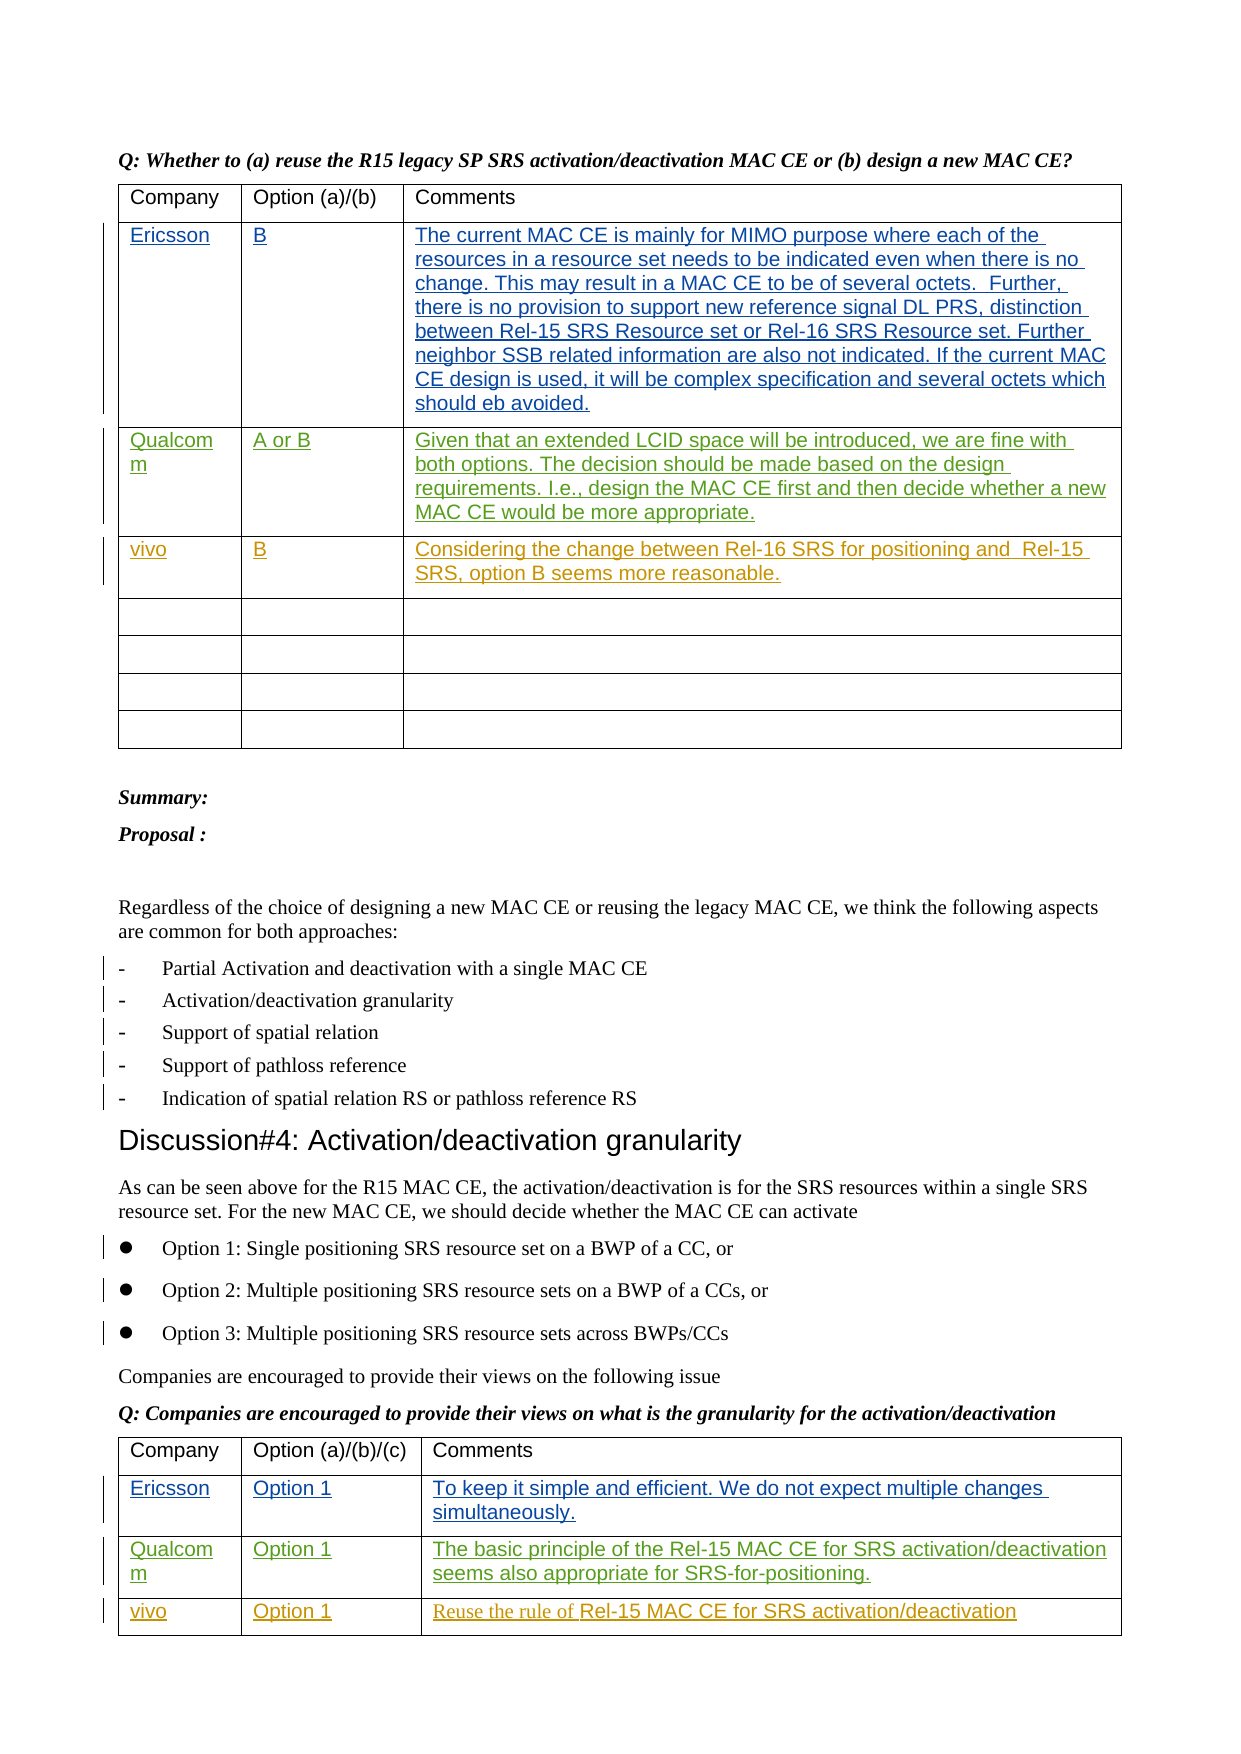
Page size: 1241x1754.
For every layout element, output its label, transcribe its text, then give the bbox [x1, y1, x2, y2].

table_header Company [119, 1438, 241, 1474]
table_cell [242, 223, 403, 427]
list Partial Activation and deactivation with a single MAC CE [118, 956, 1122, 979]
table_cell [119, 636, 241, 673]
table_cell [119, 1476, 241, 1536]
table_header Comments [422, 1438, 1121, 1474]
table_cell [119, 1599, 241, 1635]
list Indication of spatial relation RS or pathloss reference RS [118, 1084, 1122, 1110]
table_cell [242, 537, 403, 598]
text Proposal : [118, 822, 1122, 846]
table_cell [242, 711, 403, 748]
table_cell [119, 599, 241, 635]
table_cell [422, 1476, 1121, 1536]
table_cell [404, 537, 1121, 598]
table_cell [119, 223, 241, 427]
table_header Option (a)/(b) [242, 185, 403, 222]
table_cell [422, 1537, 1121, 1597]
table_cell [119, 674, 241, 710]
table_cell [242, 636, 403, 673]
table_cell [404, 636, 1121, 673]
text Regardless of the choice of designing a new MAC CE or reusing the legacy MAC CE, we think the following aspects are common for both approaches: [118, 895, 1122, 943]
table_cell [119, 711, 241, 748]
text Companies are encouraged to provide their views on the following issue [118, 1364, 1122, 1388]
list Option 1: Single positioning SRS resource set on a BWP of a CC, or [118, 1235, 1122, 1259]
table_cell [119, 428, 241, 536]
table_cell [119, 537, 241, 598]
text Q: Companies are encouraged to provide their views on what is the granularity for the activation/deactivation [118, 1400, 1122, 1424]
table_header Comments [404, 185, 1121, 222]
list Support of pathloss reference [118, 1051, 1122, 1077]
list Activation/deactivation granularity [118, 986, 1122, 1012]
table_cell [242, 428, 403, 536]
text As can be seen above for the R15 MAC CE, the activation/deactivation is for the SRS resources within a single SRS resource set. For the new MAC CE, we should decide whether the MAC CE can activate [118, 1175, 1122, 1223]
table_cell [422, 1599, 1121, 1635]
table_cell [242, 1599, 421, 1635]
list Support of spatial relation [118, 1018, 1122, 1045]
text Q: Whether to (a) reuse the R15 legacy SP SRS activation/deactivation MAC CE or (b) design a new MAC CE? [118, 147, 1122, 172]
list Option 2: Multiple positioning SRS resource sets on a BWP of a CCs, or [118, 1278, 1122, 1302]
table_cell [242, 1537, 421, 1597]
table_cell [242, 599, 403, 635]
text Summary: [118, 785, 1122, 809]
subtitle Discussion#4: Activation/deactivation granularity [118, 1122, 1122, 1156]
table_header Company [119, 185, 241, 222]
table_cell [404, 711, 1121, 748]
table_cell [242, 1476, 421, 1536]
table_header Option (a)/(b)/(c) [242, 1438, 421, 1474]
table_cell [404, 428, 1121, 536]
list Option 3: Multiple positioning SRS resource sets across BWPs/CCs [118, 1321, 1122, 1345]
table_cell [119, 1537, 241, 1597]
table_cell [404, 674, 1121, 710]
table_cell [242, 674, 403, 710]
table_cell [404, 223, 1121, 427]
table_cell [404, 599, 1121, 635]
